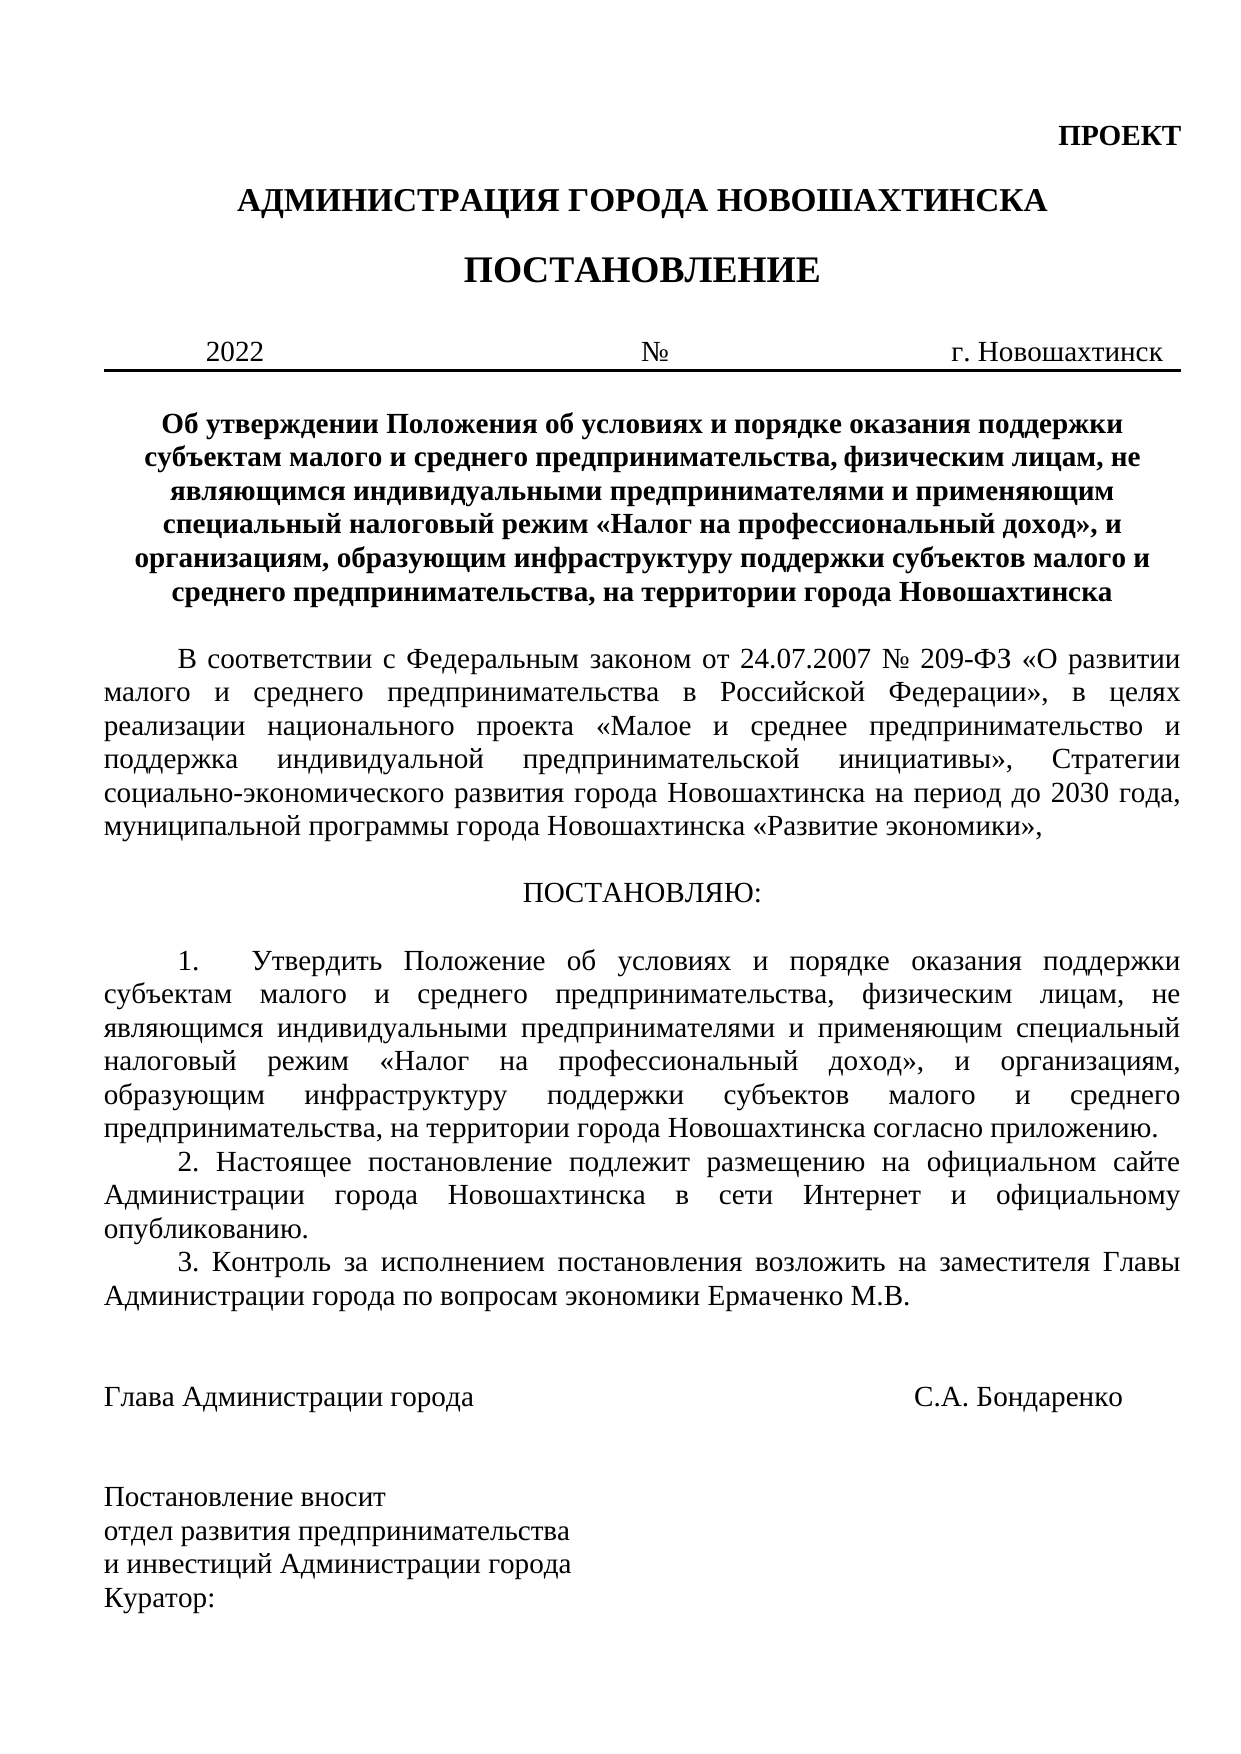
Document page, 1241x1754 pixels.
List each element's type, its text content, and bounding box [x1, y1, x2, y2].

text отдел развития предпринимательства [103, 1513, 1181, 1546]
text В соответствии с Федеральным законом от 24.07.2007 № 209-ФЗ «О развитии малого и среднего предпринимательства в Российской Федерации», в целях реализации национального проекта «Малое и среднее предпринимательство и поддержка индивидуальной предпринимательской инициативы», Стратегии социально-экономического развития города Новошахтинска на период до 2030 года, муниципальной программы города Новошахтинска «Развитие экономики», [103, 641, 1181, 842]
text и инвестиций Администрации города [103, 1546, 1181, 1580]
text 1. Утвердить Положение об условиях и порядке оказания поддержки субъектам малого и среднего предпринимательства, физическим лицам, не являющимся индивидуальными предпринимателями и применяющим специальный налоговый режим «Налог на профессиональный доход», и организациям, образующим инфраструктуру поддержки субъектов малого и среднего предпринимательства, на территории города Новошахтинска согласно приложению. [103, 943, 1181, 1144]
text ПРОЕКТ [103, 118, 1181, 152]
text 2. Настоящее постановление подлежит размещению на официальном сайте Администрации города Новошахтинска в сети Интернет и официальному опубликованию. [103, 1144, 1181, 1244]
text субъектам малого и среднего предпринимательства, физическим лицам, не являющимся индивидуальными предпринимателями и применяющим специальный налоговый режим «Налог на профессиональный доход», и организациям, образующим инфраструктуру поддержки субъектов малого и среднего предпринимательства, на территории города Новошахтинска [103, 439, 1181, 607]
text АДМИНИСТРАЦИЯ ГОРОДА НОВОШАХТИНСКА [103, 180, 1181, 219]
text Постановление вносит [103, 1479, 1181, 1513]
text Куратор: [103, 1580, 1181, 1613]
text 2022 № г. Новошахтинск [103, 334, 1181, 372]
text 3. Контроль за исполнением постановления возложить на заместителя Главы Администрации города по вопросам экономики Ермаченко М.В. [103, 1244, 1181, 1312]
text Глава Администрации города С.А. Бондаренко [103, 1379, 1181, 1412]
text ПОСТАНОВЛЯЮ: [103, 876, 1181, 909]
text ПОСТАНОВЛЕНИЕ [103, 247, 1181, 291]
text Об утверждении Положения об условиях и порядке оказания поддержки [103, 406, 1181, 439]
